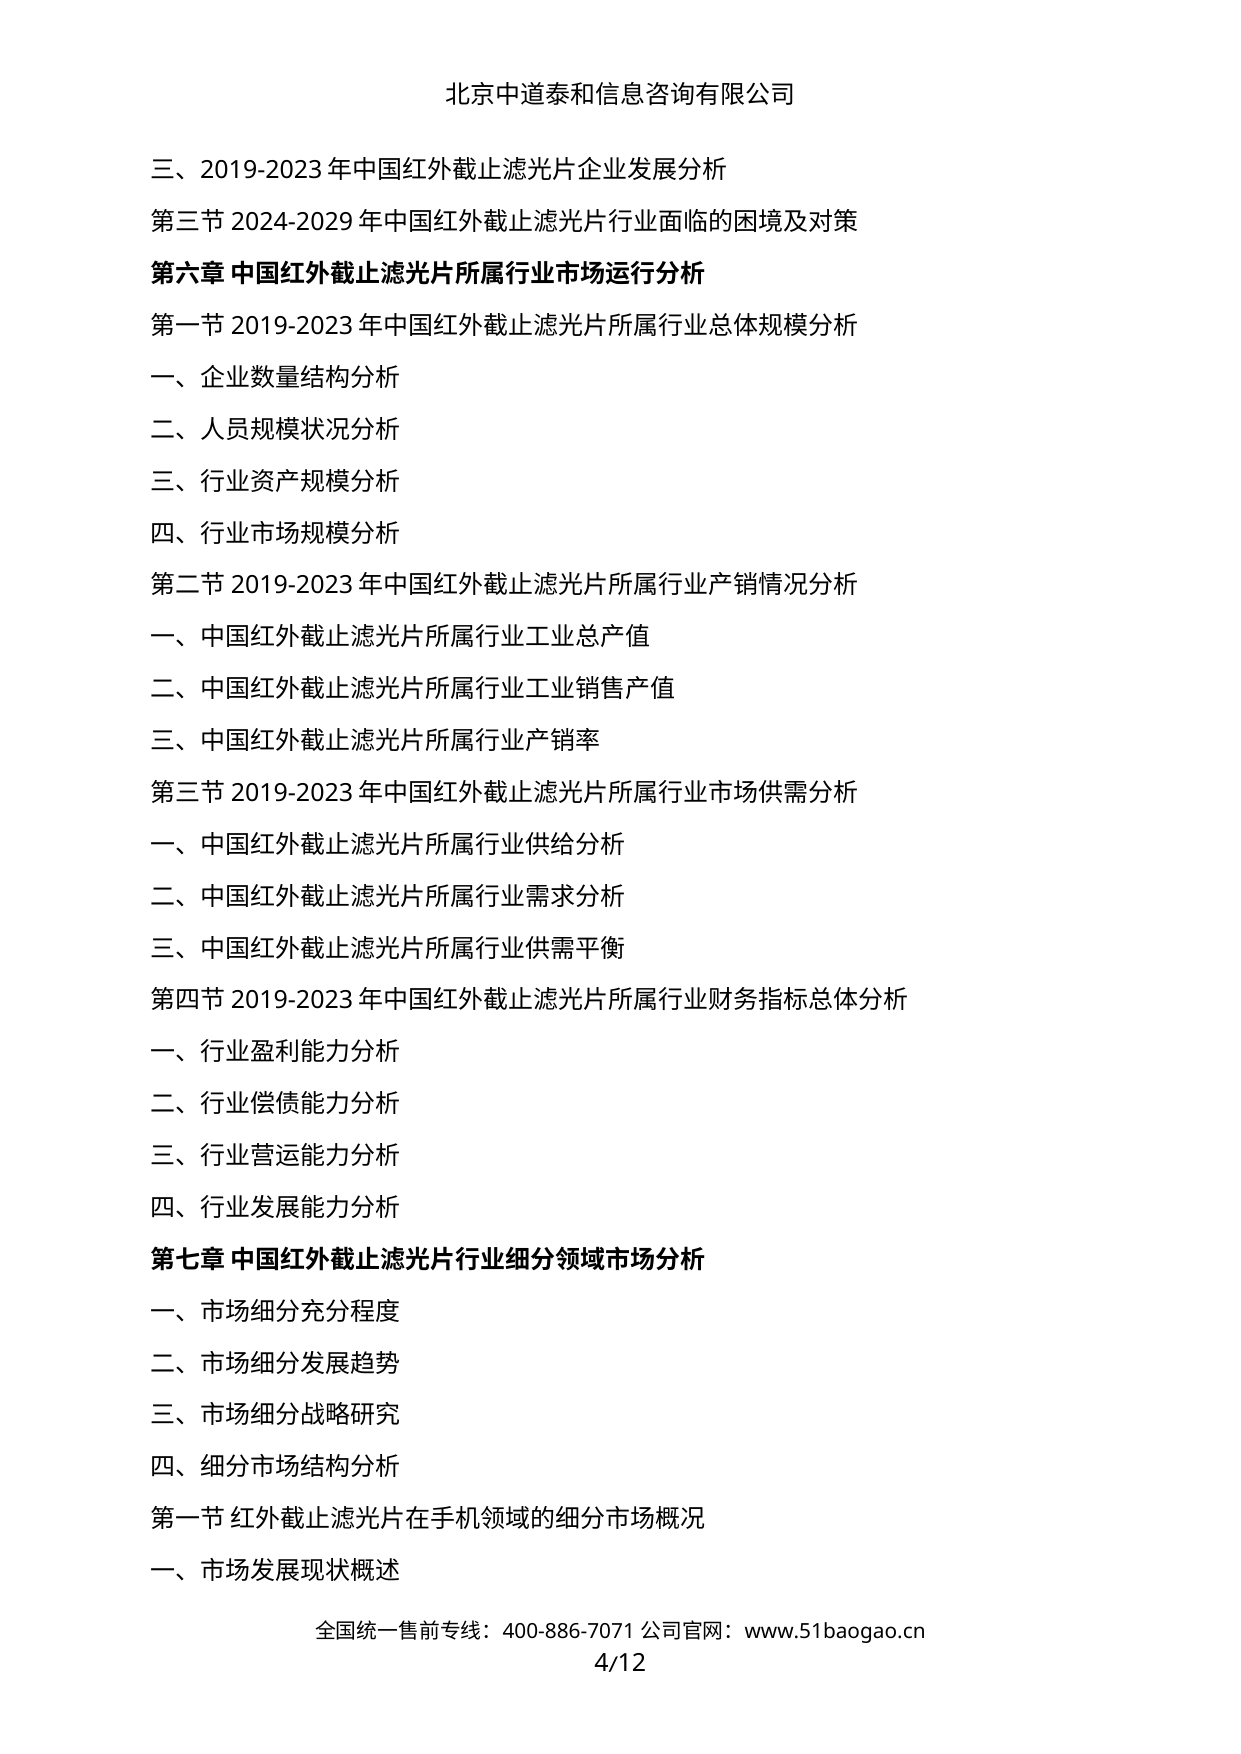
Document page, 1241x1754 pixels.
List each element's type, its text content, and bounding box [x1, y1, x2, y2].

text 一、企业数量结构分析 [150, 357, 1090, 394]
text 二、市场细分发展趋势 [150, 1343, 1090, 1379]
text 三、市场细分战略研究 [150, 1395, 1090, 1431]
text 第一节 红外截止滤光片在手机领域的细分市场概况 [150, 1499, 1090, 1535]
text 二、中国红外截止滤光片所属行业需求分析 [150, 876, 1090, 912]
text 第三节 2024-2029年中国红外截止滤光片行业面临的困境及对策 [150, 202, 1090, 238]
text 二、行业偿债能力分析 [150, 1084, 1090, 1120]
text 三、行业资产规模分析 [150, 461, 1090, 497]
text 二、人员规模状况分析 [150, 409, 1090, 446]
text 一、市场发展现状概述 [150, 1551, 1090, 1587]
text 第二节 2019-2023年中国红外截止滤光片所属行业产销情况分析 [150, 565, 1090, 601]
text 一、市场细分充分程度 [150, 1291, 1090, 1327]
text 第七章 中国红外截止滤光片行业细分领域市场分析 [150, 1239, 1090, 1276]
text 第三节 2019-2023年中国红外截止滤光片所属行业市场供需分析 [150, 772, 1090, 809]
text 第六章 中国红外截止滤光片所属行业市场运行分析 [150, 254, 1090, 290]
text 第四节 2019-2023年中国红外截止滤光片所属行业财务指标总体分析 [150, 980, 1090, 1016]
text 四、行业发展能力分析 [150, 1187, 1090, 1224]
text 四、行业市场规模分析 [150, 513, 1090, 549]
text 三、中国红外截止滤光片所属行业供需平衡 [150, 928, 1090, 964]
text 四、细分市场结构分析 [150, 1447, 1090, 1483]
text 一、行业盈利能力分析 [150, 1032, 1090, 1068]
text 二、中国红外截止滤光片所属行业工业销售产值 [150, 669, 1090, 705]
text 三、行业营运能力分析 [150, 1136, 1090, 1172]
text 第一节 2019-2023年中国红外截止滤光片所属行业总体规模分析 [150, 306, 1090, 342]
text 一、中国红外截止滤光片所属行业供给分析 [150, 824, 1090, 861]
text 三、2019-2023年中国红外截止滤光片企业发展分析 [150, 150, 1090, 186]
text 一、中国红外截止滤光片所属行业工业总产值 [150, 617, 1090, 653]
text 三、中国红外截止滤光片所属行业产销率 [150, 721, 1090, 757]
